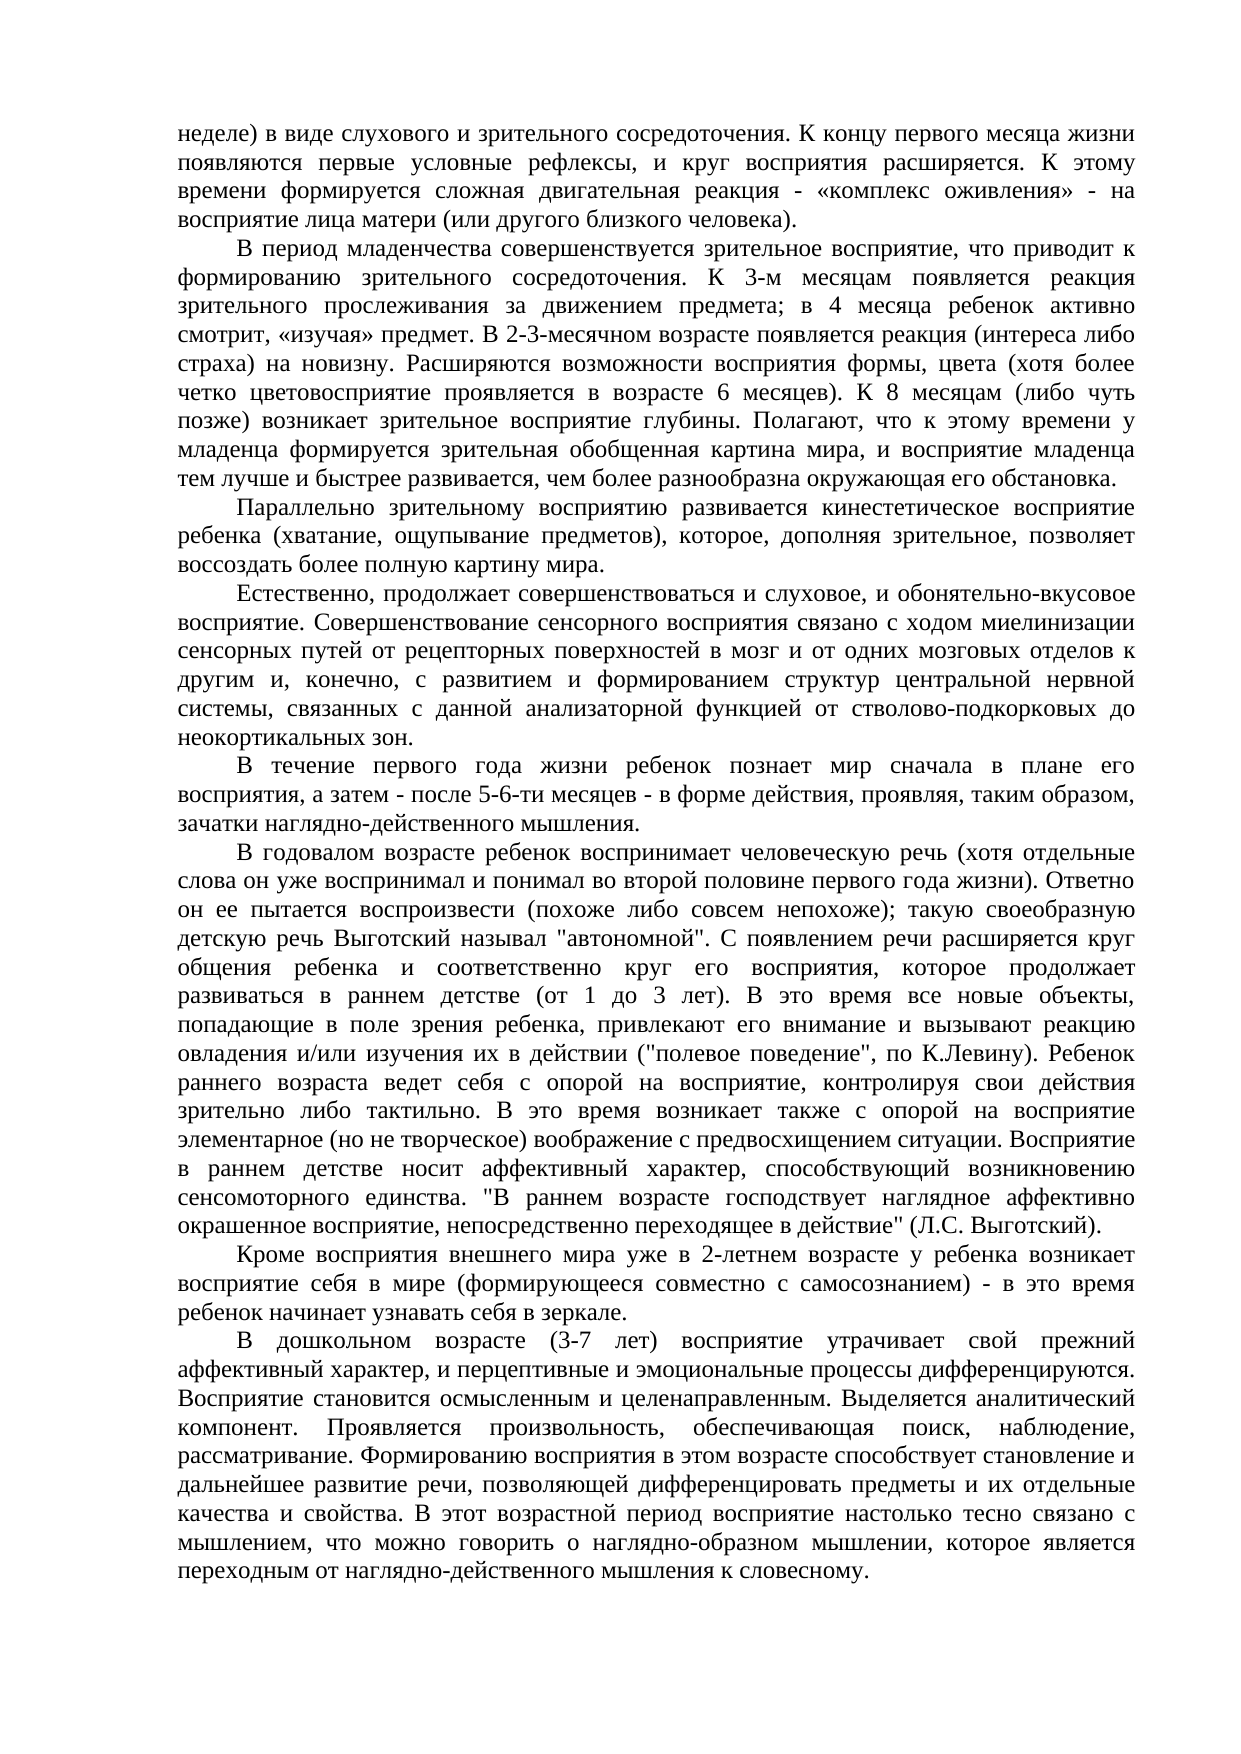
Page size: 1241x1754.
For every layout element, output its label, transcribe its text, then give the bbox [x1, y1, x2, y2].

text Естественно, продолжает совершенствоваться и слуховое, и обонятельно-вкусовое восприятие. Совершенствование сенсорного восприятия связано с ходом миелинизации сенсорных путей от рецепторных поверхностей в мозг и от одних мозговых отделов к другим и, конечно, с развитием и формированием структур центральной нервной системы, связанных с данной анализаторной функцией от стволово-подкорковых до неокортикальных зон. [177, 578, 1136, 751]
text Кроме восприятия внешнего мира уже в 2-летнем возрасте у ребенка возникает восприятие себя в мире (формирующееся совместно с самосознанием) - в это время ребенок начинает узнавать себя в зеркале. [177, 1239, 1136, 1326]
text Параллельно зрительному восприятию развивается кинестетическое восприятие ребенка (хватание, ощупывание предметов), которое, дополняя зрительное, позволяет воссоздать более полную картину мира. [177, 492, 1136, 578]
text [177, 118, 1136, 233]
text В годовалом возрасте ребенок воспринимает человеческую речь (хотя отдельные слова он уже воспринимал и понимал во второй половине первого года жизни). Ответно он ее пытается воспроизвести (похоже либо совсем непохоже); такую своеобразную детскую речь Выготский называл "автономной". С появлением речи расширяется круг общения ребенка и соответственно круг его восприятия, которое продолжает развиваться в раннем детстве (от 1 до 3 лет). В это время все новые объекты, попадающие в поле зрения ребенка, привлекают его внимание и вызывают реакцию овладения и/или изучения их в действии ("полевое поведение", по К.Левину). Ребенок раннего возраста ведет себя с опорой на восприятие, контролируя свои действия зрительно либо тактильно. В это время возникает также с опорой на восприятие элементарное (но не творческое) воображение с предвосхищением ситуации. Восприятие в раннем детстве носит аффективный характер, способствующий возникновению сенсомоторного единства. "В раннем возрасте господствует наглядное аффективно окрашенное восприятие, непосредственно переходящее в действие" (Л.С. Выготский). [177, 837, 1136, 1239]
text В дошкольном возрасте (3-7 лет) восприятие утрачивает свой прежний аффективный характер, и перцептивные и эмоциональные процессы дифференцируются. Восприятие становится осмысленным и целенаправленным. Выделяется аналитический компонент. Проявляется произвольность, обеспечивающая поиск, наблюдение, рассматривание. Формированию восприятия в этом возрасте способствует становление и дальнейшее развитие речи, позволяющей дифференцировать предметы и их отдельные качества и свойства. В этот возрастной период восприятие настолько тесно связано с мышлением, что можно говорить о наглядно-образном мышлении, которое является переходным от наглядно-действенного мышления к словесному. [177, 1326, 1136, 1584]
text В период младенчества совершенствуется зрительное восприятие, что приводит к формированию зрительного сосредоточения. К 3-м месяцам появляется реакция зрительного прослеживания за движением предмета; в 4 месяца ребенок активно смотрит, «изучая» предмет. В 2-3-месячном возрасте появляется реакция (интереса либо страха) на новизну. Расширяются возможности восприятия формы, цвета (хотя более четко цветовосприятие проявляется в возрасте 6 месяцев). К 8 месяцам (либо чуть позже) возникает зрительное восприятие глубины. Полагают, что к этому времени у младенца формируется зрительная обобщенная картина мира, и восприятие младенца тем лучше и быстрее развивается, чем более разнообразна окружающая его обстановка. [177, 233, 1136, 492]
text В течение первого года жизни ребенок познает мир сначала в плане его восприятия, а затем - после 5-6-ти месяцев - в форме действия, проявляя, таким образом, зачатки наглядно-действенного мышления. [177, 751, 1136, 837]
